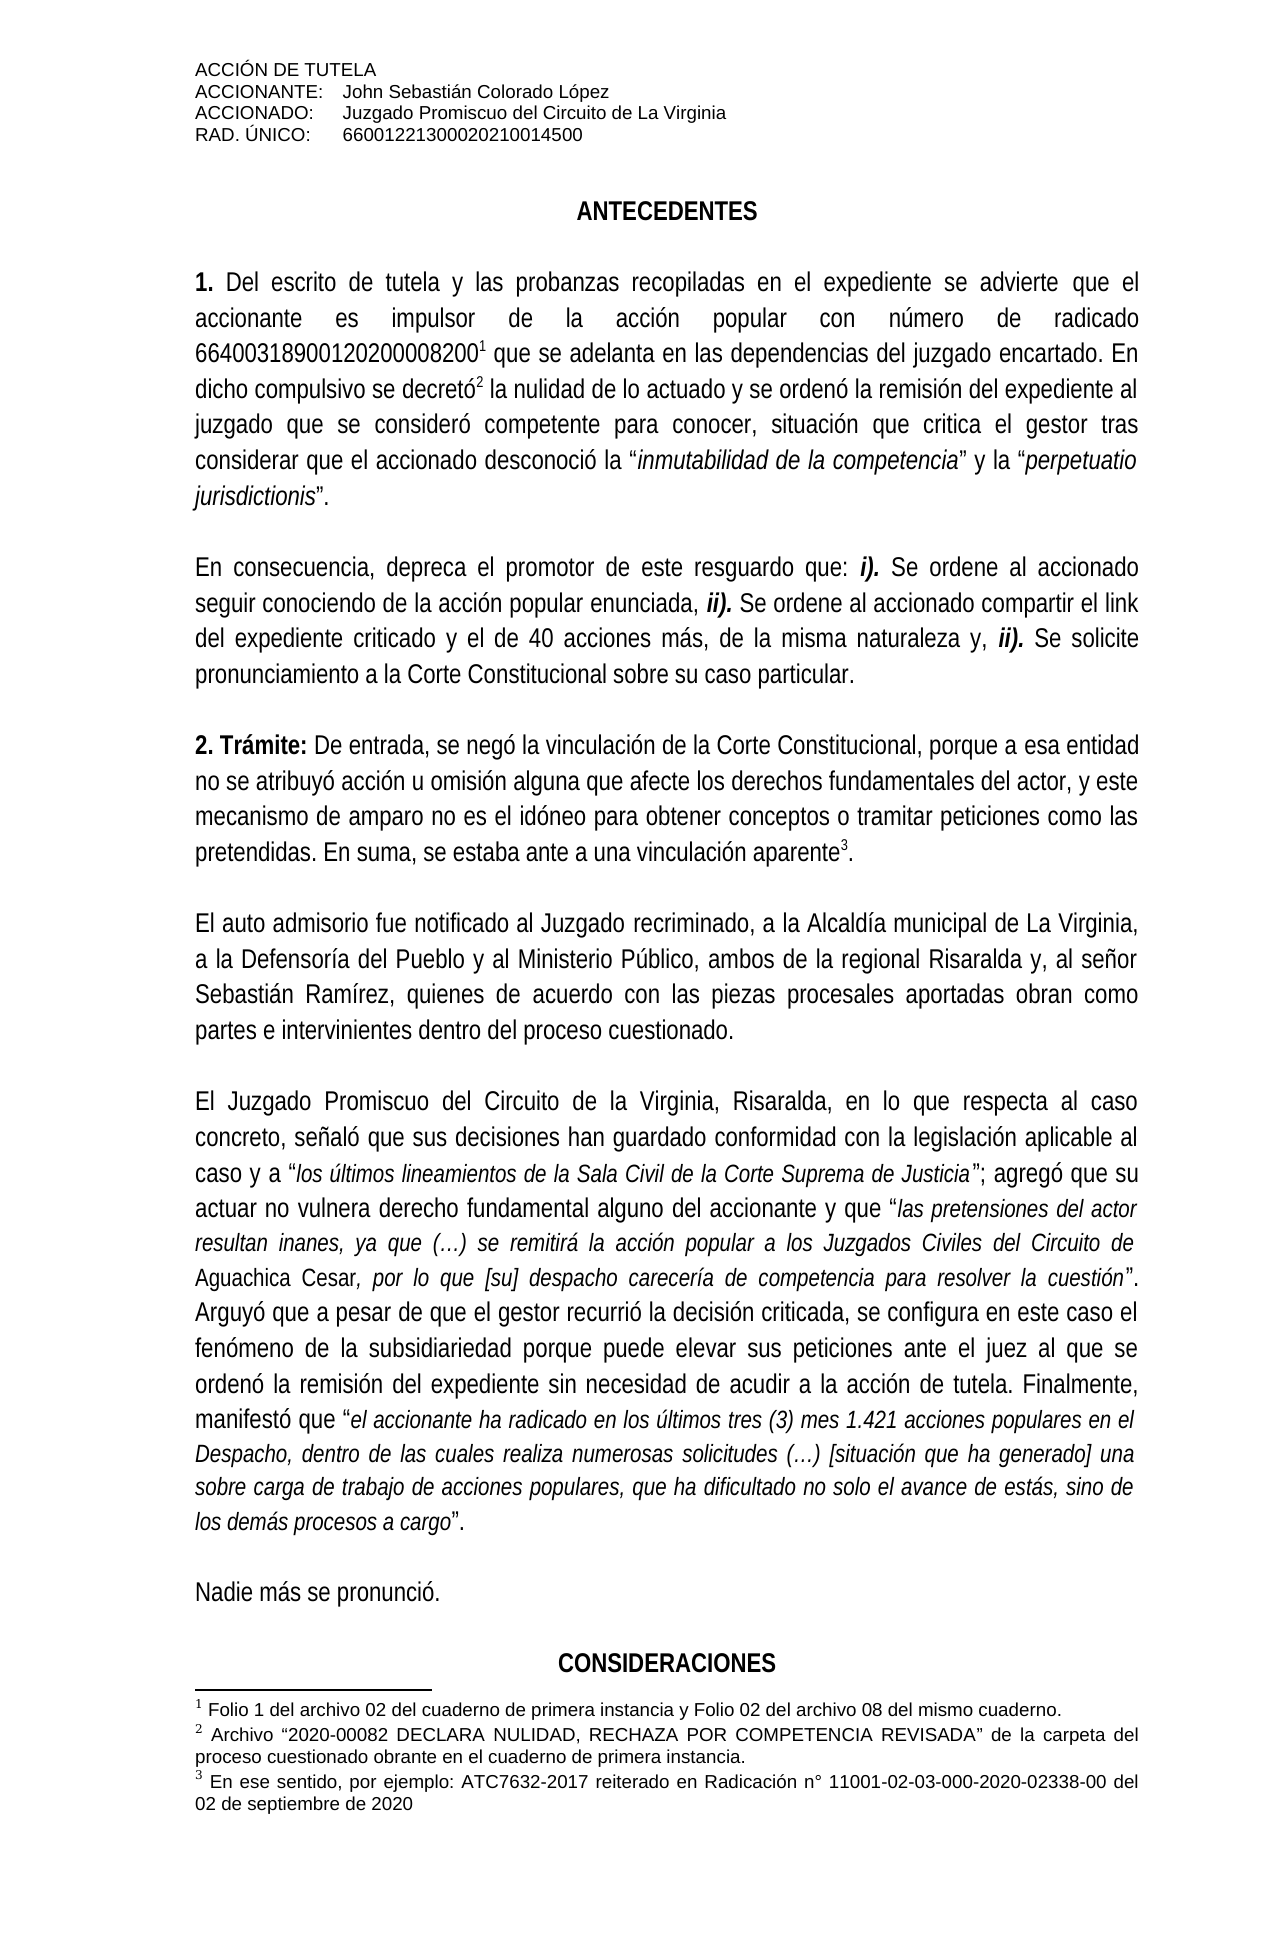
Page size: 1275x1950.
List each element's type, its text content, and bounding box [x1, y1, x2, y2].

text CONSIDERACIONES [195, 1647, 1139, 1678]
text El auto admisorio fue notificado al Juzgado recriminado, a la Alcaldía municipal de La Virginia, a la Defensoría del Pueblo y al Ministerio Público, ambos de la regional Risaralda y, al señor Sebastián Ramírez, quienes de acuerdo con las piezas procesales aportadas obran como partes e intervinientes dentro del proceso cuestionado. [195, 907, 1139, 1045]
text ANTECEDENTES [195, 195, 1139, 226]
text Nadie más se pronunció. [195, 1576, 1139, 1607]
text En consecuencia, depreca el promotor de este resguardo que: i). Se ordene al accionado seguir conociendo de la acción popular enunciada, ii). Se ordene al accionado compartir el link del expediente criticado y el de 40 acciones más, de la misma naturaleza y, ii). Se solicite pronunciamiento a la Corte Constitucional sobre su caso particular. [195, 551, 1139, 689]
text 2. Trámite: De entrada, se negó la vinculación de la Corte Constitucional, porque a esa entidad no se atribuyó acción u omisión alguna que afecte los derechos fundamentales del actor, y este mecanismo de amparo no es el idóneo para obtener conceptos o tramitar peticiones como las pretendidas. En suma, se estaba ante a una vinculación aparente. [195, 729, 1139, 867]
text El Juzgado Promiscuo del Circuito de la Virginia, Risaralda, en lo que respecta al caso concreto, señaló que sus decisiones han guardado conformidad con la legislación aplicable al caso y a “los últimos lineamientos de la Sala Civil de la Corte Suprema de Justicia”; agregó que su actuar no vulnera derecho fundamental alguno del accionante y que “las pretensiones del actor resultan inanes, ya que (…) se remitirá la acción popular a los Juzgados Civiles del Circuito de Aguachica Cesar, por lo que [su] despacho carecería de competencia para resolver la cuestión”. Arguyó que a pesar de que el gestor recurrió la decisión criticada, se configura en este caso el fenómeno de la subsidiariedad porque puede elevar sus peticiones ante el juez al que se ordenó la remisión del expediente sin necesidad de acudir a la acción de tutela. Finalmente, manifestó que “el accionante ha radicado en los últimos tres (3) mes 1.421 acciones populares en el Despacho, dentro de las cuales realiza numerosas solicitudes (…) [situación que ha generado] una sobre carga de trabajo de acciones populares, que ha dificultado no solo el avance de estás, sino de los demás procesos a cargo”. [195, 1086, 1139, 1536]
text 1. Del escrito de tutela y las probanzas recopiladas en el expediente se advierte que el accionante es impulsor de la acción popular con número de radicado 66400318900120200008200 que se adelanta en las dependencias del juzgado encartado. En dicho compulsivo se decretó la nulidad de lo actuado y se ordenó la remisión del expediente al juzgado que se consideró competente para conocer, situación que critica el gestor tras considerar que el accionado desconoció la “inmutabilidad de la competencia” y la “perpetuatio jurisdictionis”. [195, 266, 1139, 511]
